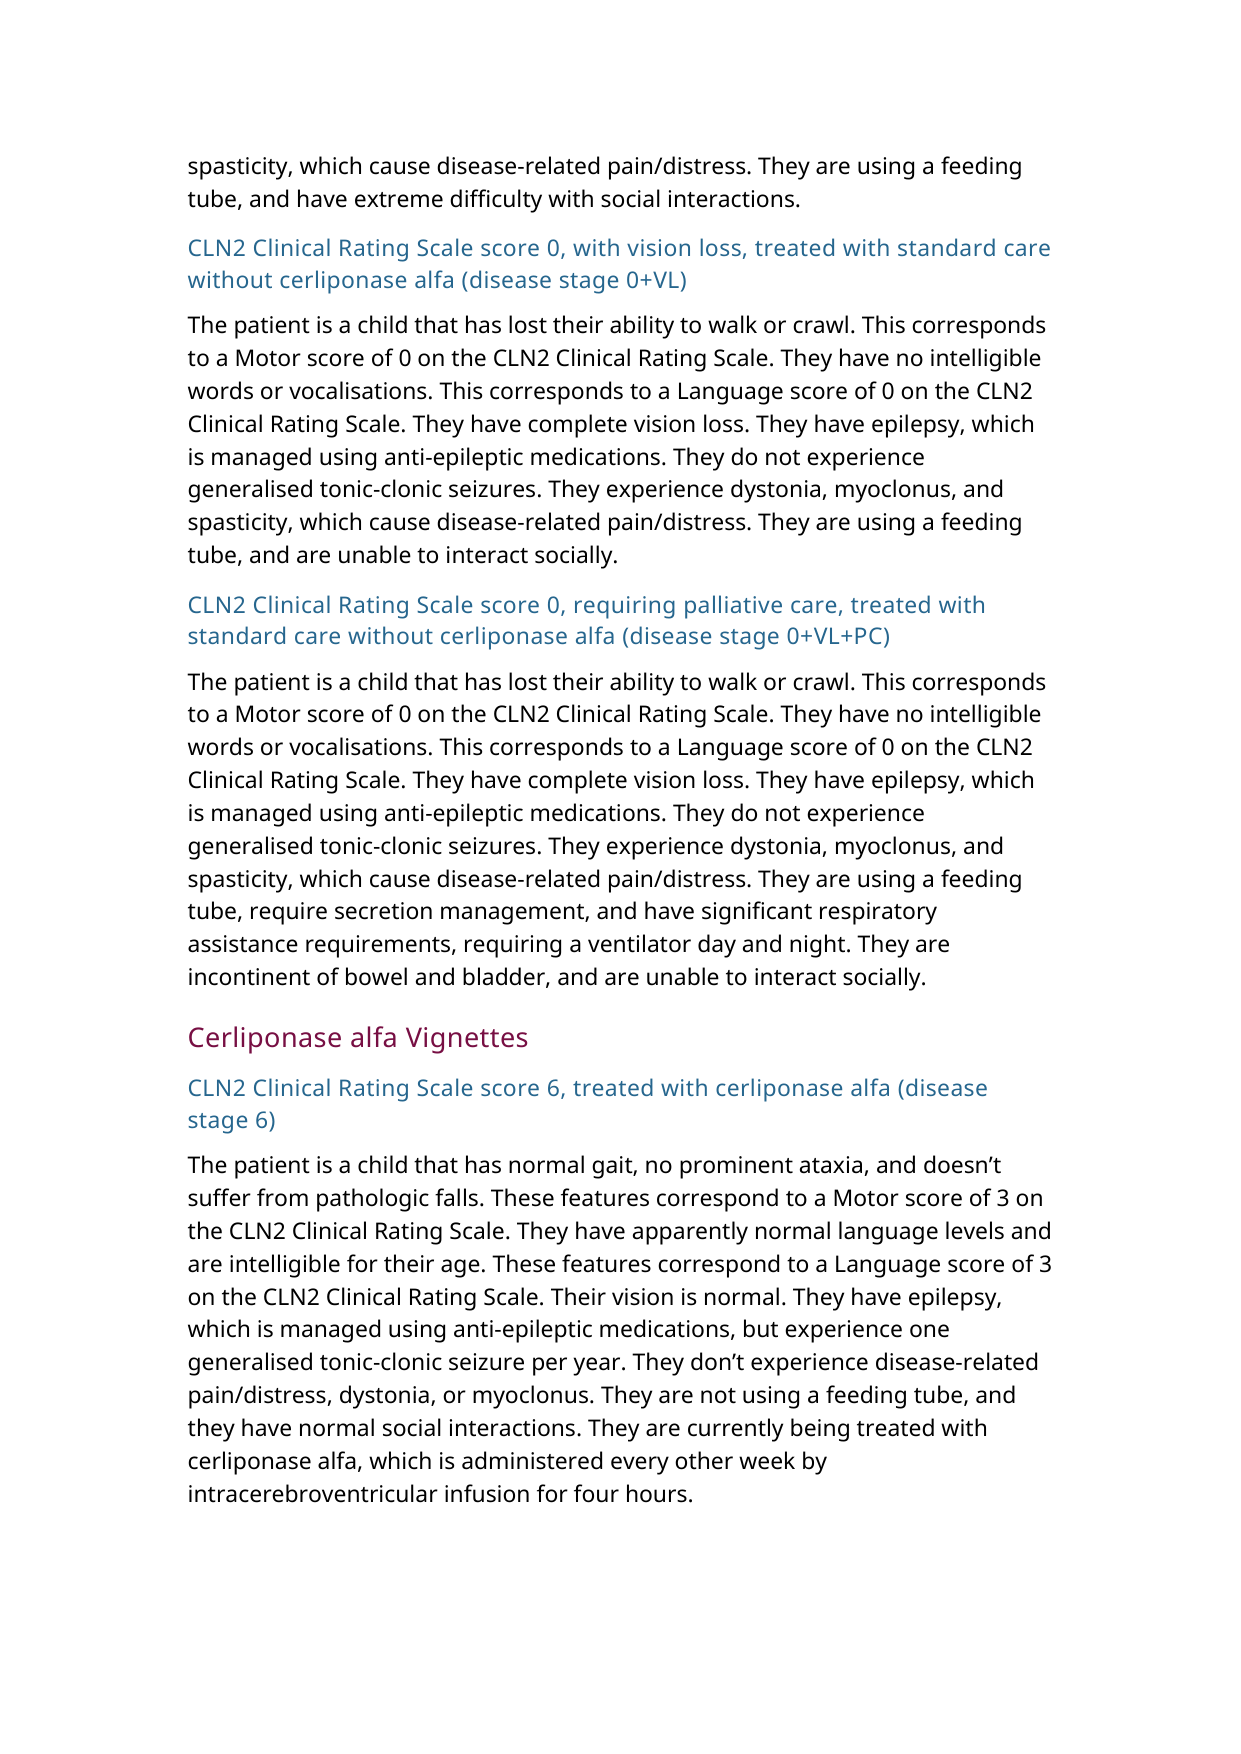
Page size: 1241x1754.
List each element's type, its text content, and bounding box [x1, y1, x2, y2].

text The patient is a child that has normal gait, no prominent ataxia, and doesn’t suffer from pathologic falls. These features correspond to a Motor score of 3 on the CLN2 Clinical Rating Scale. They have apparently normal language levels and are intelligible for their age. These features correspond to a Language score of 3 on the CLN2 Clinical Rating Scale. Their vision is normal. They have epilepsy, which is managed using anti-epileptic medications, but experience one generalised tonic-clonic seizure per year. They don’t experience disease-related pain/distress, dystonia, or myoclonus. They are not using a feeding tube, and they have normal social interactions. They are currently being treated with cerliponase alfa, which is administered every other week by intracerebroventricular infusion for four hours. [187, 1149, 1053, 1509]
text The patient is a child that has lost their ability to walk or crawl. This corresponds to a Motor score of 0 on the CLN2 Clinical Rating Scale. They have no intelligible words or vocalisations. This corresponds to a Language score of 0 on the CLN2 Clinical Rating Scale. They have complete vision loss. They have epilepsy, which is managed using anti-epileptic medications. They do not experience generalised tonic-clonic seizures. They experience dystonia, myoclonus, and spasticity, which cause disease-related pain/distress. They are using a feeding tube, require secretion management, and have significant respiratory assistance requirements, requiring a ventilator day and night. They are incontinent of bowel and bladder, and are unable to interact socially. [187, 666, 1053, 992]
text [187, 150, 1053, 214]
text The patient is a child that has lost their ability to walk or crawl. This corresponds to a Motor score of 0 on the CLN2 Clinical Rating Scale. They have no intelligible words or vocalisations. This corresponds to a Language score of 0 on the CLN2 Clinical Rating Scale. They have complete vision loss. They have epilepsy, which is managed using anti-epileptic medications. They do not experience generalised tonic-clonic seizures. They experience dystonia, myoclonus, and spasticity, which cause disease-related pain/distress. They are using a feeding tube, and are unable to interact socially. [187, 309, 1053, 570]
text CLN2 Clinical Rating Scale score 0, with vision loss, treated with standard care without cerliponase alfa (disease stage 0+VL) [187, 232, 1053, 295]
text CLN2 Clinical Rating Scale score 6, treated with cerliponase alfa (disease stage 6) [187, 1072, 1053, 1135]
text CLN2 Clinical Rating Scale score 0, requiring palliative care, treated with standard care without cerliponase alfa (disease stage 0+VL+PC) [187, 588, 1053, 651]
text Cerliponase alfa Vignettes [187, 1019, 1053, 1056]
